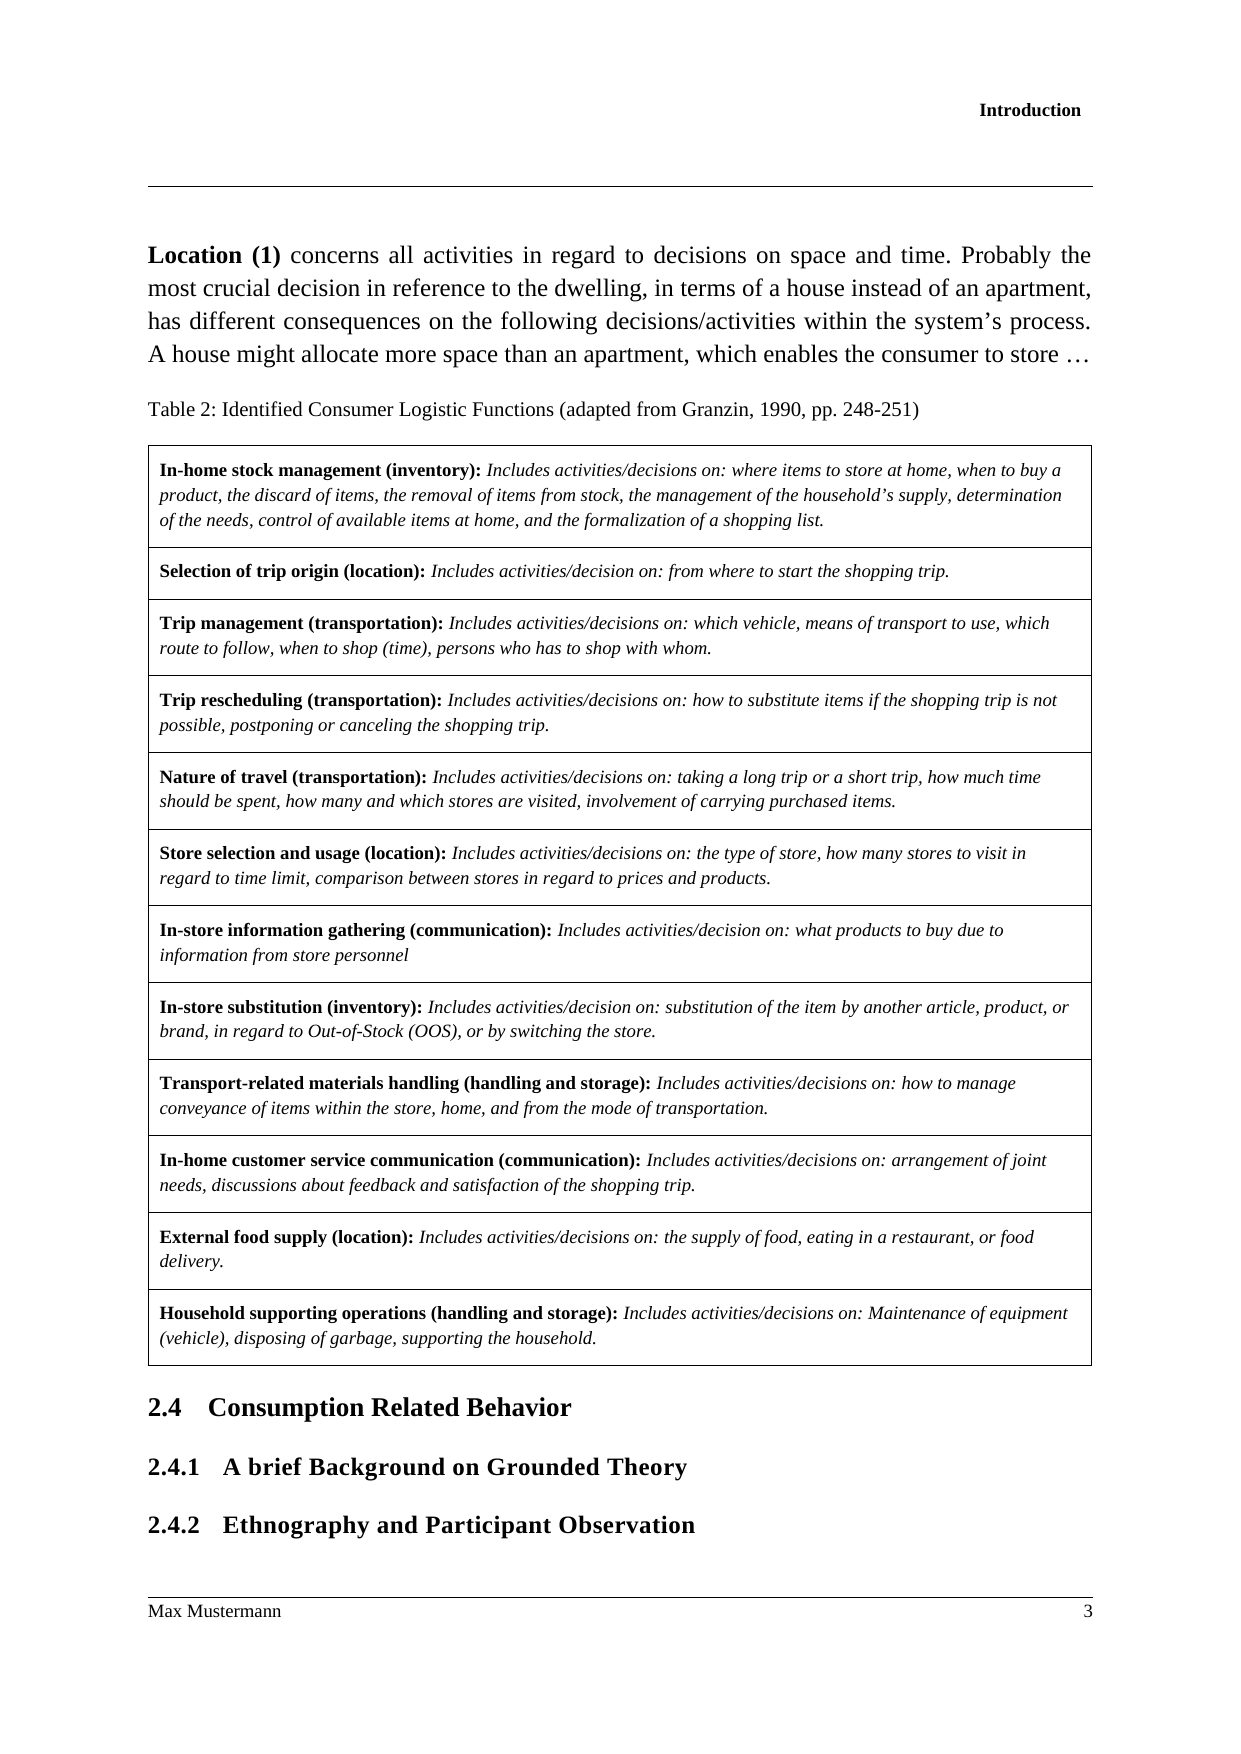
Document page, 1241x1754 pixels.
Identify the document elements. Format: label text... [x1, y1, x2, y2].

table_header In-home stock management (inventory): Includes activities/decisions on: where items to store at home, when to buy a product, the discard of items, the removal of items from stock, the management of the household’s supply, determination of the needs, control of available items at home, and the formalization of a shopping list. [149, 446, 1091, 547]
table_cell Selection of trip origin (location): Includes activities/decision on: from where to start the shopping trip. [149, 548, 1091, 599]
table_cell External food supply (location): Includes activities/decisions on: the supply of food, eating in a restaurant, or food delivery. [149, 1213, 1091, 1289]
table_cell In-home customer service communication (communication): Includes activities/decisions on: arrangement of joint needs, discussions about feedback and satisfaction of the shopping trip. [149, 1136, 1091, 1212]
text Location (1) concerns all activities in regard to decisions on space and time. Probably the most crucial decision in reference to the dwelling, in terms of a house instead of an apartment, has different consequences on the following decisions/activities within the system’s process. A house might allocate more space than an apartment, which enables the consumer to store … [148, 240, 1093, 368]
table_cell Household supporting operations (handling and storage): Includes activities/decisions on: Maintenance of equipment (vehicle), disposing of garbage, supporting the household. [149, 1290, 1091, 1365]
table_cell In-store information gathering (communication): Includes activities/decision on: what products to buy due to information from store personnel [149, 906, 1091, 982]
subtitle A brief Background on Grounded Theory [148, 1452, 1093, 1481]
text Table 2: Identified Consumer Logistic Functions (adapted from Granzin, 1990, pp. 248-251) [148, 397, 1093, 421]
table_cell Store selection and usage (location): Includes activities/decisions on: the type of store, how many stores to visit in regard to time limit, comparison between stores in regard to prices and products. [149, 830, 1091, 905]
table_cell In-store substitution (inventory): Includes activities/decision on: substitution of the item by another article, product, or brand, in regard to Out-of-Stock (OOS), or by switching the store. [149, 983, 1091, 1059]
table_cell Trip management (transportation): Includes activities/decisions on: which vehicle, means of transport to use, which route to follow, when to shop (time), persons who has to shop with whom. [149, 600, 1091, 675]
subtitle Consumption Related Behavior [148, 1391, 1093, 1422]
table_cell Nature of travel (transportation): Includes activities/decisions on: taking a long trip or a short trip, how much time should be spent, how many and which stores are visited, involvement of carrying purchased items. [149, 753, 1091, 829]
table_cell Transport-related materials handling (handling and storage): Includes activities/decisions on: how to manage conveyance of items within the store, home, and from the mode of transportation. [149, 1060, 1091, 1135]
table_cell Trip rescheduling (transportation): Includes activities/decisions on: how to substitute items if the shopping trip is not possible, postponing or canceling the shopping trip. [149, 676, 1091, 752]
subtitle Ethnography and Participant Observation [148, 1510, 1093, 1539]
